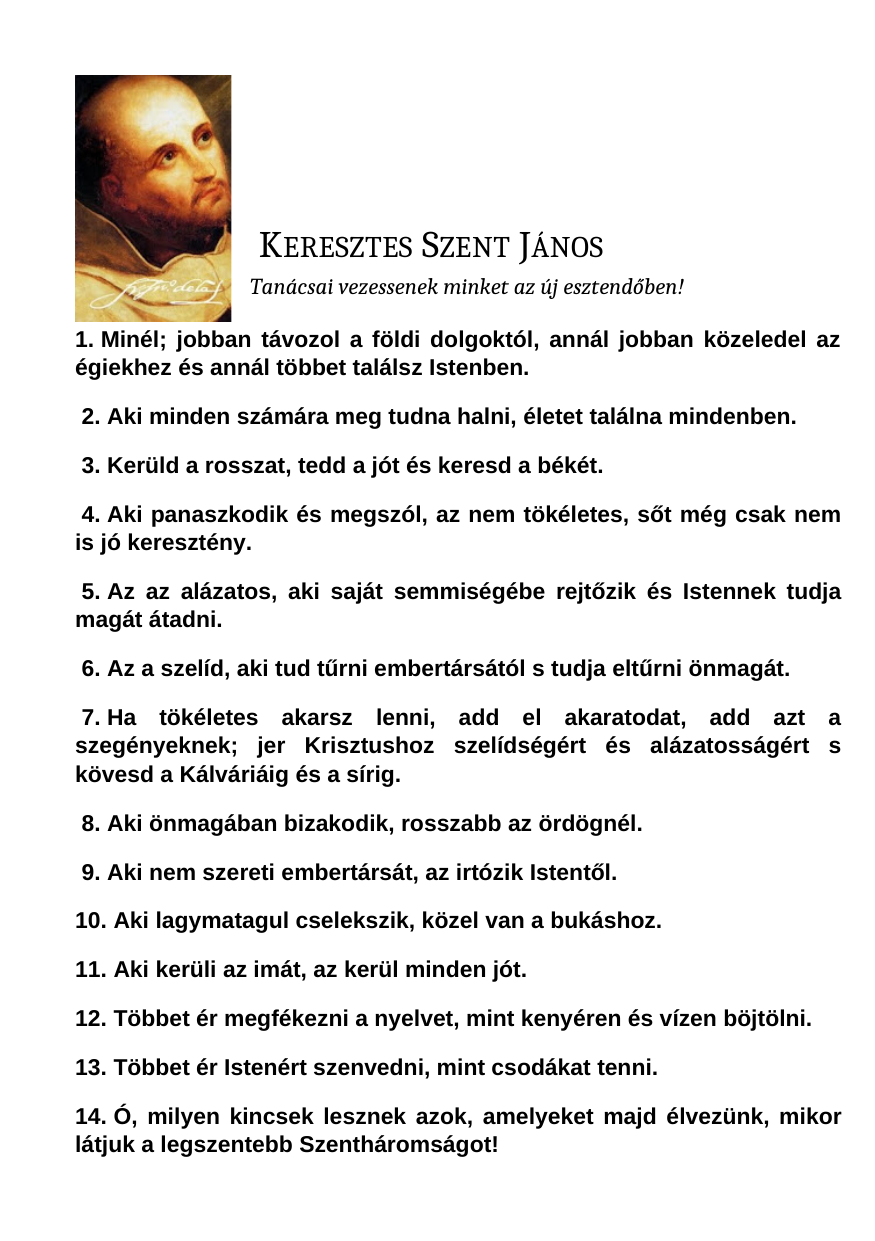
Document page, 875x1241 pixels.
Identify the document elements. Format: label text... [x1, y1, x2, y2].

text 9. Aki nem szereti embertársát, az irtózik Istentől. [75, 857, 842, 885]
text 2. Aki minden számára meg tudna halni, életet találna mindenben. [75, 402, 842, 430]
picture [75, 75, 232, 322]
text 5. Az az alázatos, aki saját semmiségébe rejtőzik és Istennek tudja magát átadni. [75, 577, 842, 633]
text 4. Aki panaszkodik és megszól, az nem tökéletes, sőt még csak nem is jó keresztény. [75, 499, 842, 556]
text 1. Minél; jobban távozol a földi dolgoktól, annál jobban közeledel az égiekhez és annál többet találsz Istenben. [75, 324, 842, 381]
text 10. Aki lagymatagul cselekszik, közel van a bukáshoz. [75, 906, 842, 934]
text 13. Többet ér Istenért szenvedni, mint csodákat tenni. [75, 1053, 842, 1081]
subtitle Keresztes Szent János [232, 224, 842, 267]
text 14. Ó, milyen kincsek lesznek azok, amelyeket majd élvezünk, mikor látjuk a legszentebb Szentháromságot! [75, 1102, 842, 1158]
text 7. Ha tökéletes akarsz lenni, add el akaratodat, add azt a szegényeknek; jer Krisztushoz szelídségért és alázatosságért s kövesd a Kálváriáig és a sírig. [75, 703, 842, 787]
text Tanácsai vezessenek minket az új esztendőben! [232, 273, 842, 300]
text 6. Az a szelíd, aki tud tűrni embertársától s tudja eltűrni önmagát. [75, 654, 842, 682]
text 3. Kerüld a rosszat, tedd a jót és keresd a békét. [75, 451, 842, 479]
text 8. Aki önmagában bizakodik, rosszabb az ördögnél. [75, 808, 842, 836]
text 12. Többet ér megfékezni a nyelvet, mint kenyéren és vízen böjtölni. [75, 1004, 842, 1032]
text 11. Aki kerüli az imát, az kerül minden jót. [75, 955, 842, 983]
